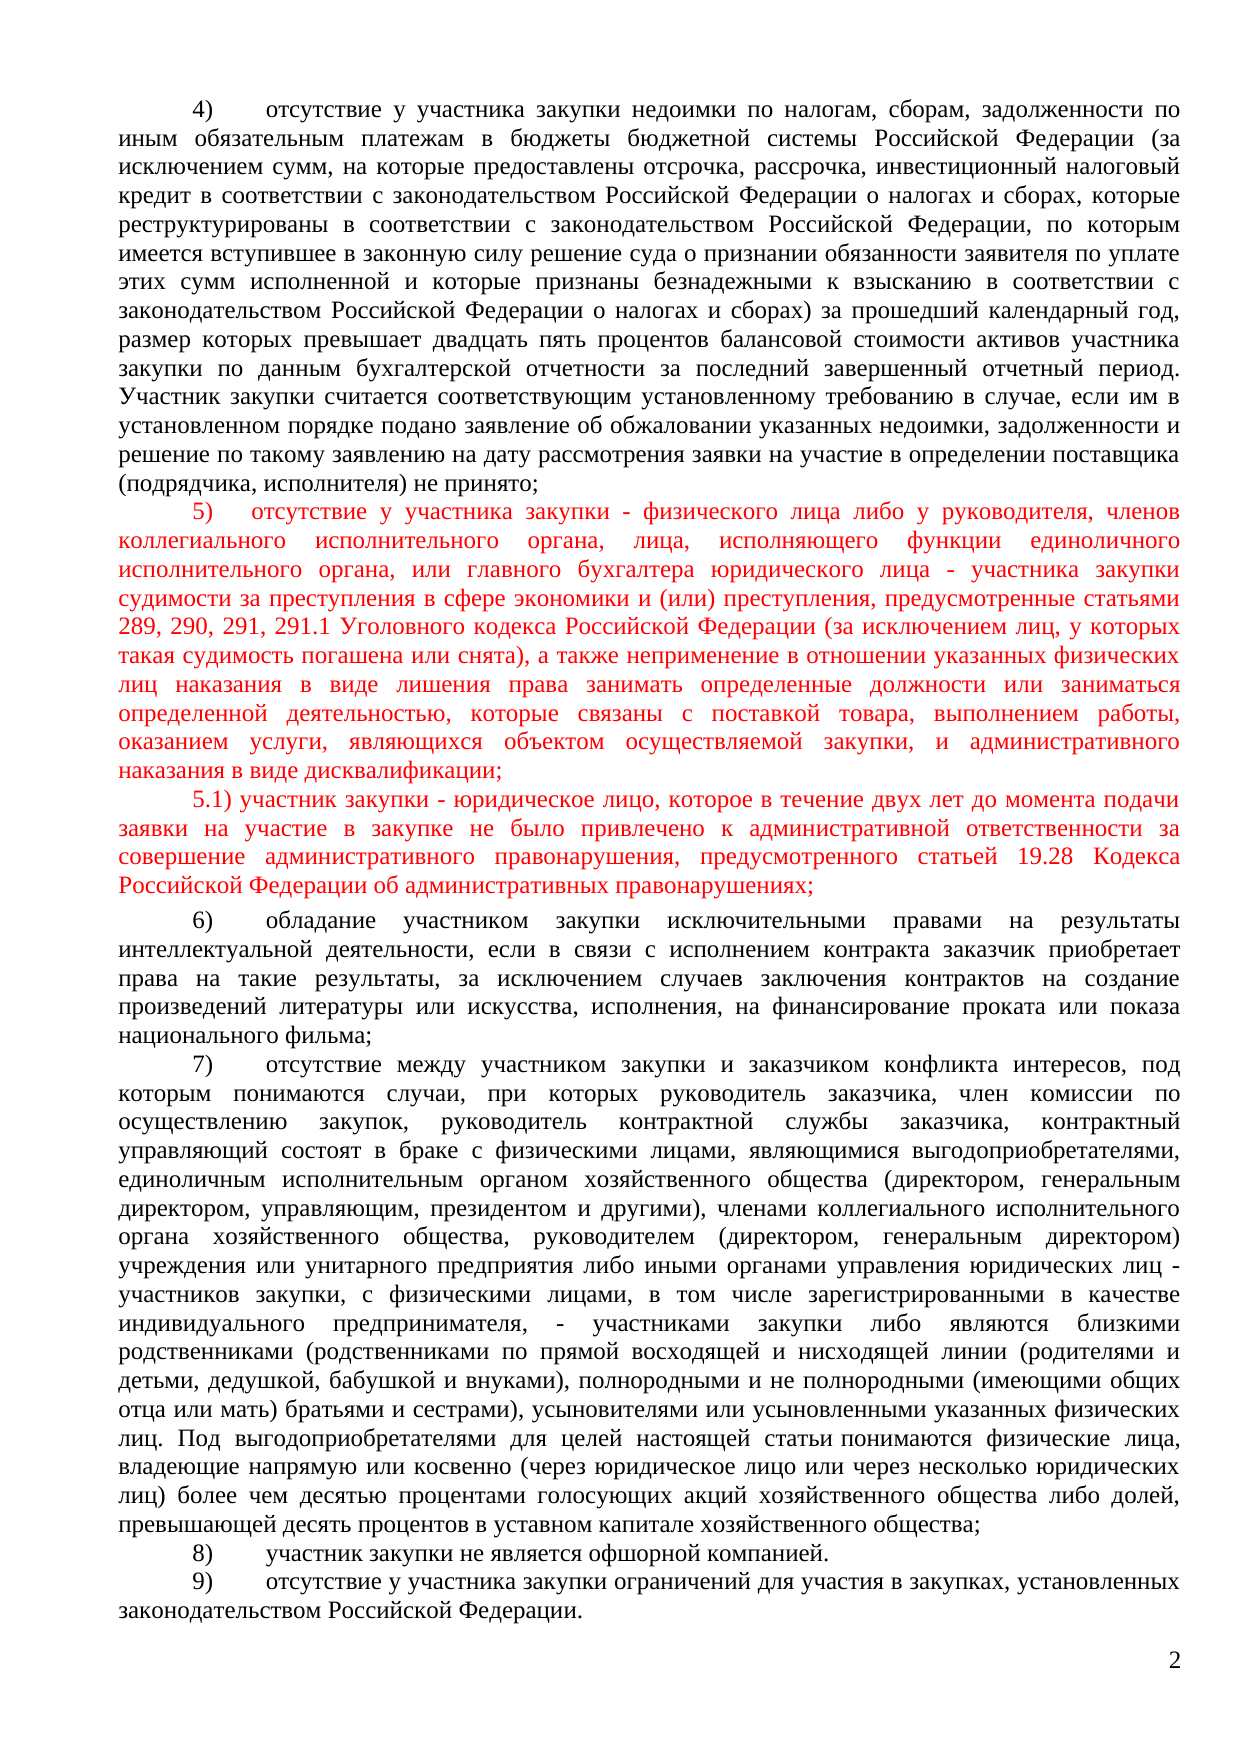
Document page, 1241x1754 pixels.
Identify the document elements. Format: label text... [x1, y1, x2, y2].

list обладание участником закупки исключительными правами на результаты интеллектуальной деятельности, если в связи с исполнением контракта заказчик приобретает права на такие результаты, за исключением случаев заключения контрактов на создание произведений литературы или искусства, исполнения, на финансирование проката или показа национального фильма; [118, 905, 1181, 1049]
list отсутствие у участника закупки ограничений для участия в закупках, установленных законодательством Российской Федерации. [118, 1566, 1181, 1624]
list отсутствие у участника закупки - физического лица либо у руководителя, членов коллегиального исполнительного органа, лица, исполняющего функции единоличного исполнительного органа, или главного бухгалтера юридического лица - участника закупки судимости за преступления в сфере экономики и (или) преступления, предусмотренные статьями 289, 290, 291, 291.1 Уголовного кодекса Российской Федерации (за исключением лиц, у которых такая судимость погашена или снята), а также неприменение в отношении указанных физических лиц наказания в виде лишения права занимать определенные должности или заниматься определенной деятельностью, которые связаны с поставкой товара, выполнением работы, оказанием услуги, являющихся объектом осуществляемой закупки, и административного наказания в виде дисквалификации; [118, 496, 1181, 784]
list отсутствие между участником закупки и заказчиком конфликта интересов, под которым понимаются случаи, при которых руководитель заказчика, член комиссии по осуществлению закупок, руководитель контрактной службы заказчика, контрактный управляющий состоят в браке с физическими лицами, являющимися выгодоприобретателями, единоличным исполнительным органом хозяйственного общества (директором, генеральным директором, управляющим, президентом и другими), членами коллегиального исполнительного органа хозяйственного общества, руководителем (директором, генеральным директором) учреждения или унитарного предприятия либо иными органами управления юридических лиц - участников закупки, с физическими лицами, в том числе зарегистрированными в качестве индивидуального предпринимателя, - участниками закупки либо являются близкими родственниками (родственниками по прямой восходящей и нисходящей линии (родителями и детьми, дедушкой, бабушкой и внуками), полнородными и не полнородными (имеющими общих отца или мать) братьями и сестрами), усыновителями или усыновленными указанных физических лиц. Под выгодоприобретателями для целей настоящей статьи понимаются физические лица, владеющие напрямую или косвенно (через юридическое лицо или через несколько юридических лиц) более чем десятью процентами голосующих акций хозяйственного общества либо долей, превышающей десять процентов в уставном капитале хозяйственного общества; [118, 1049, 1181, 1538]
list отсутствие у участника закупки недоимки по налогам, сборам, задолженности по иным обязательным платежам в бюджеты бюджетной системы Российской Федерации (за исключением сумм, на которые предоставлены отсрочка, рассрочка, инвестиционный налоговый кредит в соответствии с законодательством Российской Федерации о налогах и сборах, которые реструктурированы в соответствии с законодательством Российской Федерации, по которым имеется вступившее в законную силу решение суда о признании обязанности заявителя по уплате этих сумм исполненной и которые признаны безнадежными к взысканию в соответствии с законодательством Российской Федерации о налогах и сборах) за прошедший календарный год, размер которых превышает двадцать пять процентов балансовой стоимости активов участника закупки по данным бухгалтерской отчетности за последний завершенный отчетный период. Участник закупки считается соответствующим установленному требованию в случае, если им в установленном порядке подано заявление об обжаловании указанных недоимки, задолженности и решение по такому заявлению на дату рассмотрения заявки на участие в определении поставщика (подрядчика, исполнителя) не принято; [118, 94, 1181, 496]
text 5.1) участник закупки - юридическое лицо, которое в течение двух лет до момента подачи заявки на участие в закупке не было привлечено к административной ответственности за совершение административного правонарушения, предусмотренного статьей 19.28 Кодекса Российской Федерации об административных правонарушениях; [118, 784, 1181, 899]
list участник закупки не является офшорной компанией. [118, 1538, 1181, 1566]
